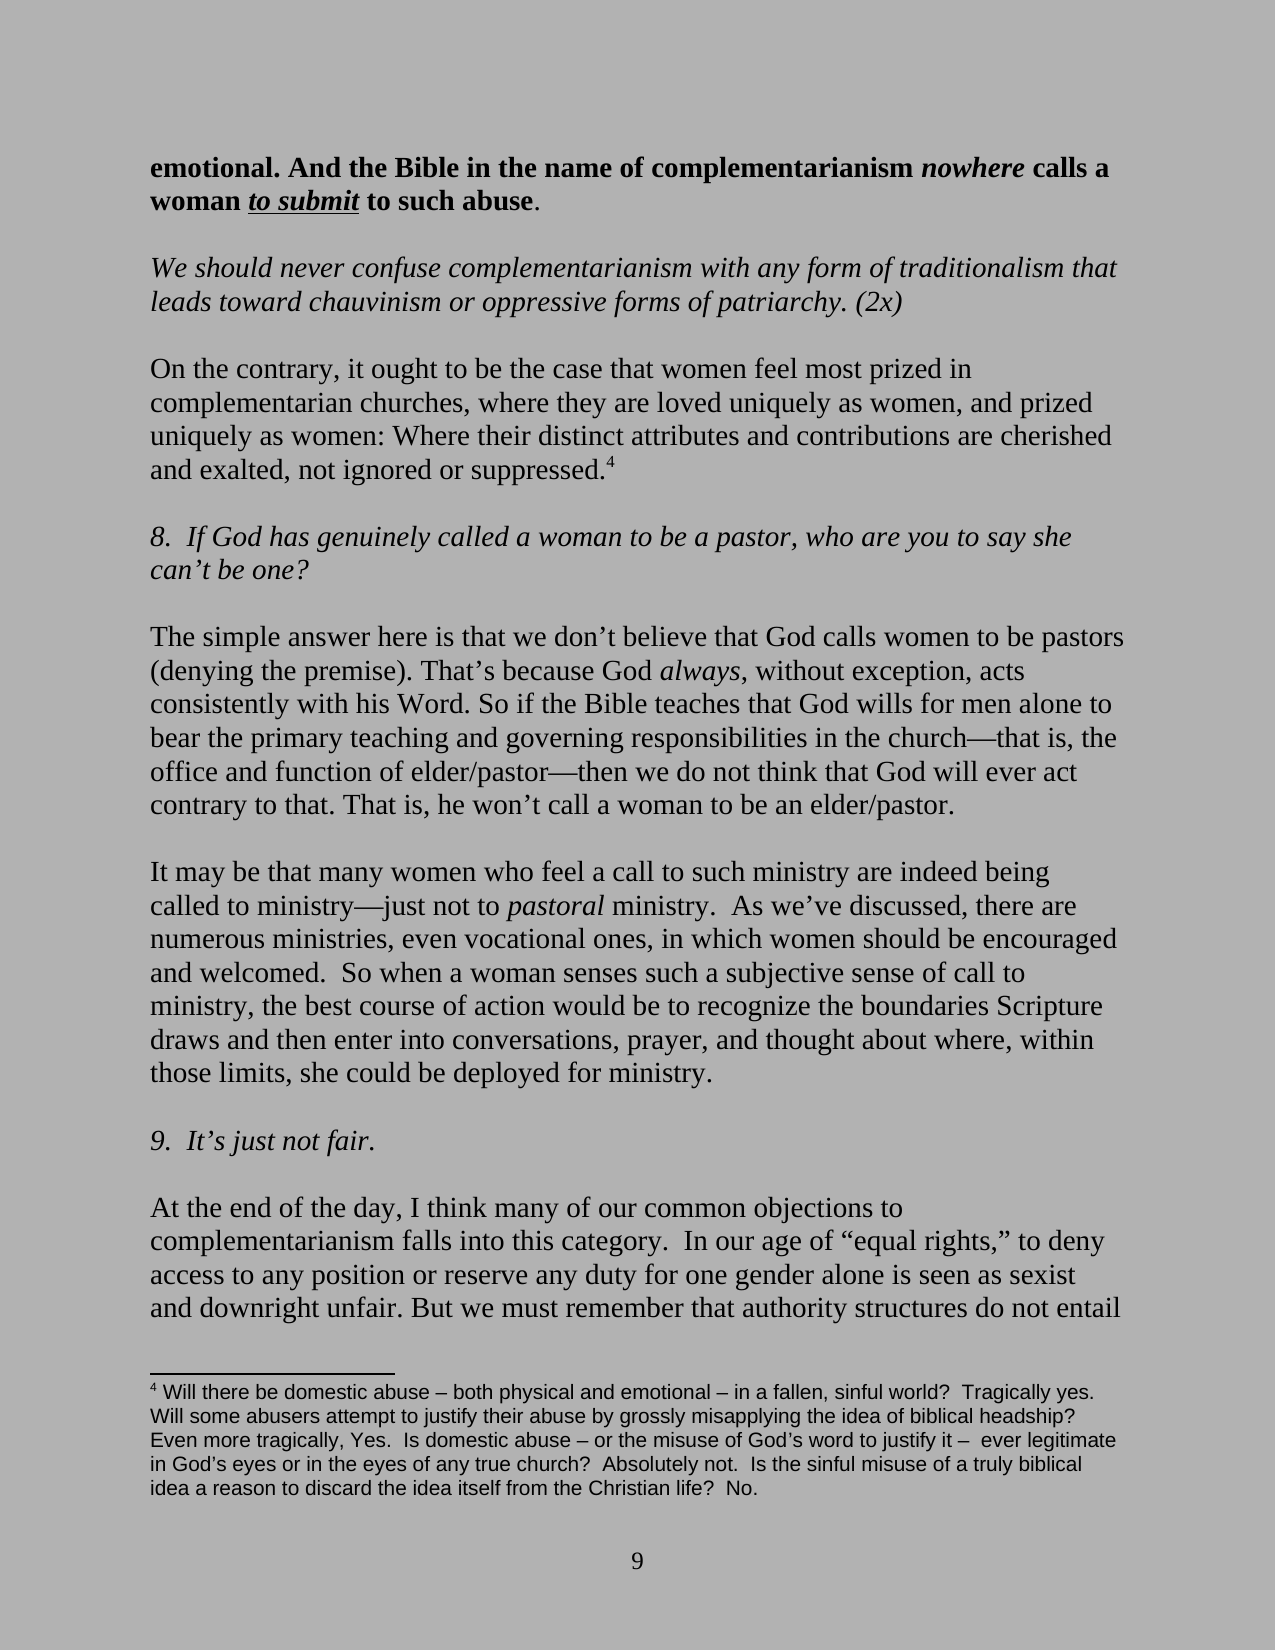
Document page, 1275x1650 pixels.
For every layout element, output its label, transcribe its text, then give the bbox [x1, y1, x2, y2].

text On the contrary, it ought to be the case that women feel most prized in complementarian churches, where they are loved uniquely as women, and prized uniquely as women: Where their distinct attributes and contributions are cherished and exalted, not ignored or suppressed. [150, 351, 1125, 485]
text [150, 150, 1125, 217]
text 8. If God has genuinely called a woman to be a pastor, who are you to say she can’t be one? [150, 519, 1125, 586]
text We should never confuse complementarianism with any form of traditionalism that leads toward chauvinism or oppressive forms of patriarchy. (2x) [150, 251, 1125, 318]
text It may be that many women who feel a call to such ministry are indeed being called to ministry—just not to pastoral ministry. As we’ve discussed, there are numerous ministries, even vocational ones, in which women should be encouraged and welcomed. So when a woman senses such a subjective sense of call to ministry, the best course of action would be to recognize the boundaries Scripture draws and then enter into conversations, prayer, and thought about where, within those limits, she could be deployed for ministry. [150, 854, 1125, 1089]
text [150, 1190, 1125, 1324]
text 9. It’s just not fair. [150, 1123, 1125, 1156]
text The simple answer here is that we don’t believe that God calls women to be pastors (denying the premise). That’s because God always, without exception, acts consistently with his Word. So if the Bible teaches that God wills for men alone to bear the primary teaching and governing responsibilities in the church—that is, the office and function of elder/pastor—then we do not think that God will ever act contrary to that. That is, he won’t call a woman to be an elder/pastor. [150, 619, 1125, 821]
